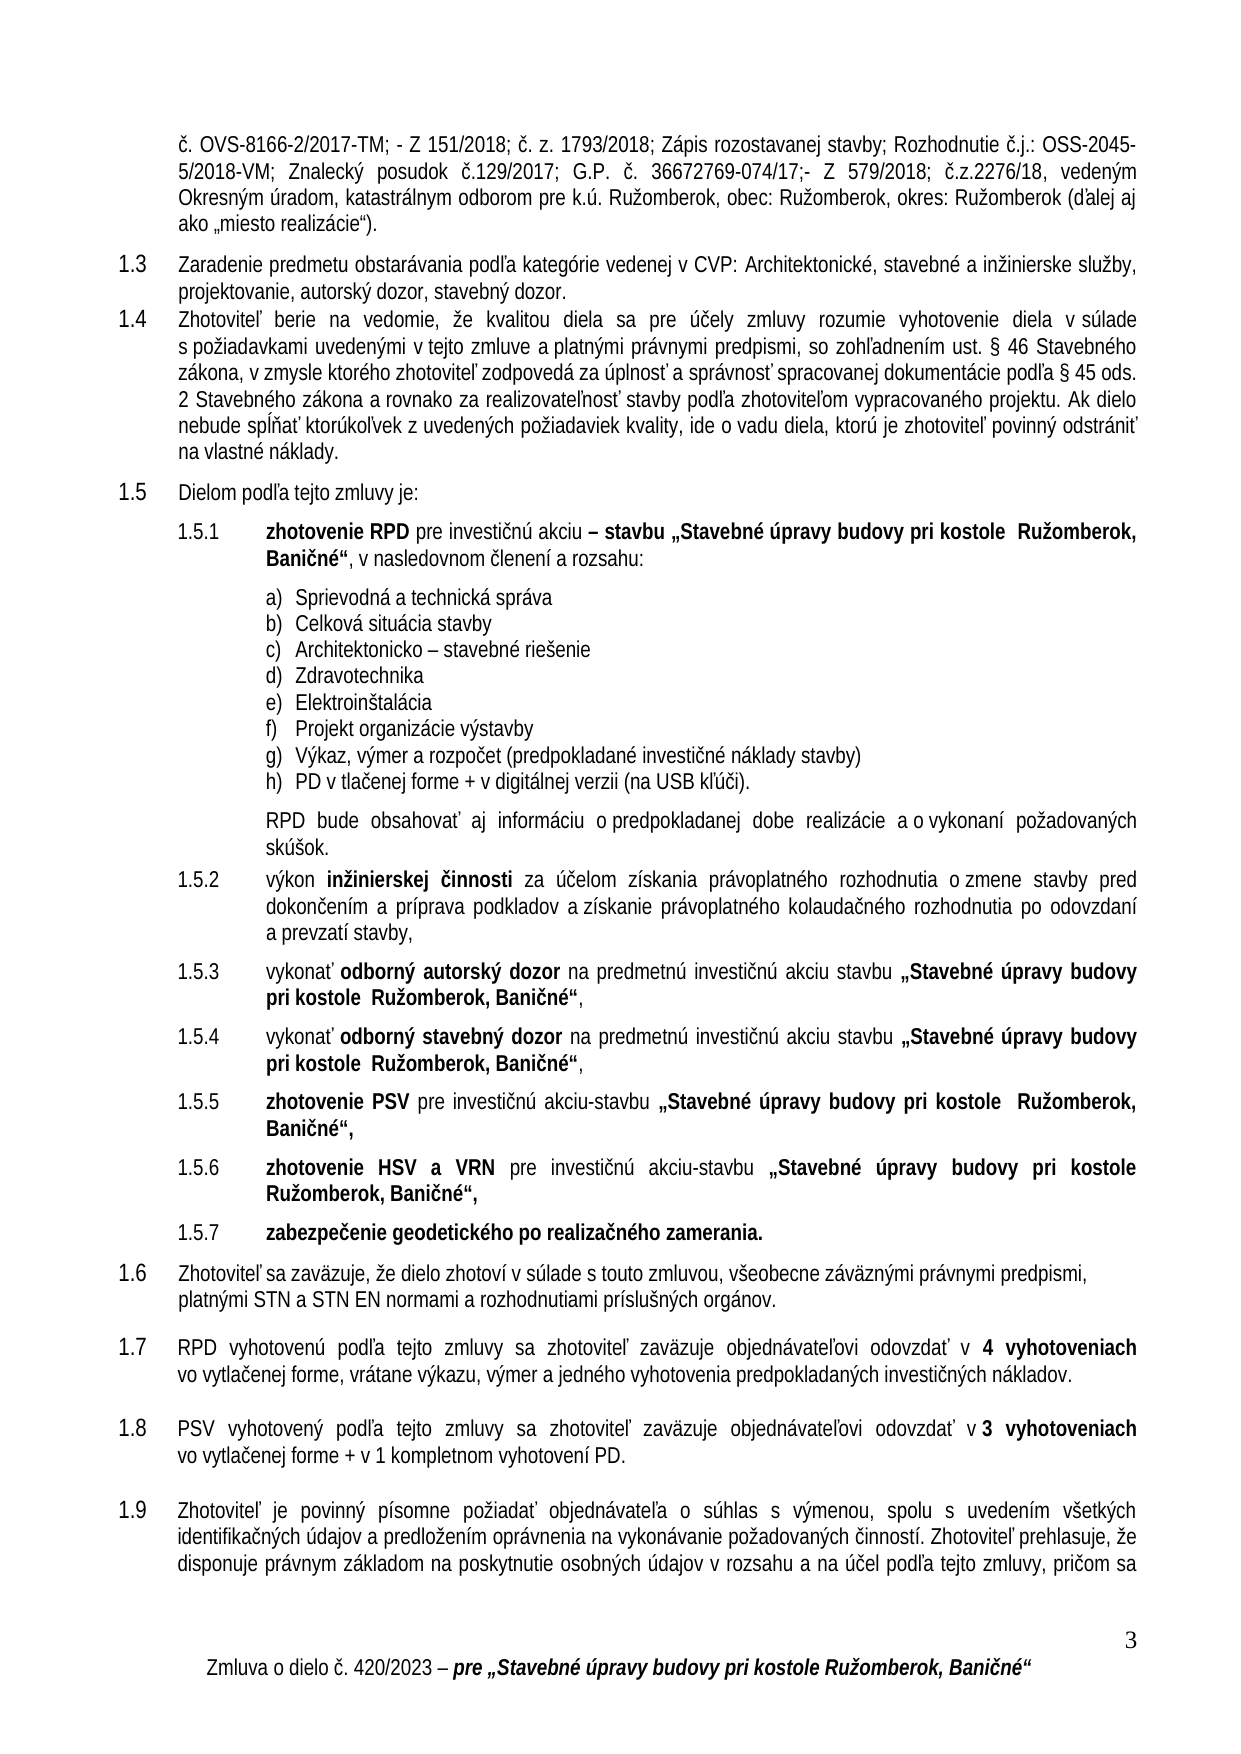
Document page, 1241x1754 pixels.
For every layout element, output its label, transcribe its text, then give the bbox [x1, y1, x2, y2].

list RPD vyhotovenú podľa tejto zmluvy sa zhotoviteľ zaväzuje objednávateľovi odovzdať v 4 vyhotoveniach vo vytlačenej forme, vrátane výkazu, výmer a jedného vyhotovenia predpokladaných investičných nákladov. [118, 1332, 1137, 1387]
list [118, 1495, 1137, 1576]
list PSV vyhotovený podľa tejto zmluvy sa zhotoviteľ zaväzuje objednávateľovi odovzdať v 3 vyhotoveniach vo vytlačenej forme + v 1 kompletnom vyhotovení PD. [118, 1413, 1137, 1468]
list PD v tlačenej forme + v digitálnej verzii (na USB kľúči). [266, 768, 1137, 794]
list 1.5.4 vykonať odborný stavebný dozor na predmetnú investičnú akciu stavbu „Stavebné úpravy budovy pri kostole Ružomberok, Baničné“, [177, 1023, 1137, 1076]
list platnými STN a STN EN normami a rozhodnutiami príslušných orgánov. [178, 1286, 1137, 1313]
list 1.5.1 zhotovenie RPD pre investičnú akciu – stavbu „Stavebné úpravy budovy pri kostole Ružomberok, Baničné“, v nasledovnom členení a rozsahu: [177, 518, 1137, 571]
list 1.5.3 vykonať odborný autorský dozor na predmetnú investičnú akciu stavbu „Stavebné úpravy budovy pri kostole Ružomberok, Baničné“, [177, 958, 1137, 1011]
list Celková situácia stavby [266, 610, 1137, 636]
list 1.5.2 výkon inžinierskej činnosti za účelom získania právoplatného rozhodnutia o zmene stavby pred dokončením a príprava podkladov a získanie právoplatného kolaudačného rozhodnutia po odovzdaní a prevzatí stavby, [177, 866, 1137, 945]
list Zhotoviteľ sa zaväzuje, že dielo zhotoví v súlade s touto zmluvou, všeobecne záväznými právnymi predpismi, [118, 1258, 1137, 1286]
list 1.5.7 zabezpečenie geodetického po realizačného zamerania. [177, 1219, 1137, 1245]
list Dielom podľa tejto zmluvy je: [118, 477, 1137, 506]
list Projekt organizácie výstavby [266, 715, 1137, 742]
list Sprievodná a technická správa [266, 583, 1137, 610]
list 1.5.6 zhotovenie HSV a VRN pre investičnú akciu-stavbu „Stavebné úpravy budovy pri kostole Ružomberok, Baničné“, [177, 1153, 1137, 1206]
list 1.5.5 zhotovenie PSV pre investičnú akciu-stavbu „Stavebné úpravy budovy pri kostole Ružomberok, Baničné“, [177, 1088, 1137, 1141]
text RPD bude obsahovať aj informáciu o predpokladanej dobe realizácie a o vykonaní požadovaných skúšok. [266, 807, 1137, 860]
list Výkaz, výmer a rozpočet (predpokladané investičné náklady stavby) [266, 742, 1137, 768]
list Architektonicko – stavebné riešenie [266, 636, 1137, 662]
list Zaradenie predmetu obstarávania podľa kategórie vedenej v CVP: Architektonické, stavebné a inžinierske služby, projektovanie, autorský dozor, stavebný dozor. [118, 249, 1137, 304]
list Zhotoviteľ berie na vedomie, že kvalitou diela sa pre účely zmluvy rozumie vyhotovenie diela v súlade s požiadavkami uvedenými v tejto zmluve a platnými právnymi predpismi, so zohľadnením ust. § 46 Stavebného zákona, v zmysle ktorého zhotoviteľ zodpovedá za úplnosť a správnosť spracovanej dokumentácie podľa § 45 ods. 2 Stavebného zákona a rovnako za realizovateľnosť stavby podľa zhotoviteľom vypracovaného projektu. Ak dielo nebude spĺňať ktorúkoľvek z uvedených požiadaviek kvality, ide o vadu diela, ktorú je zhotoviteľ povinný odstrániť na vlastné náklady. [118, 304, 1137, 464]
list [118, 131, 1137, 237]
list Elektroinštalácia [266, 689, 1137, 715]
list Zdravotechnika [266, 662, 1137, 689]
